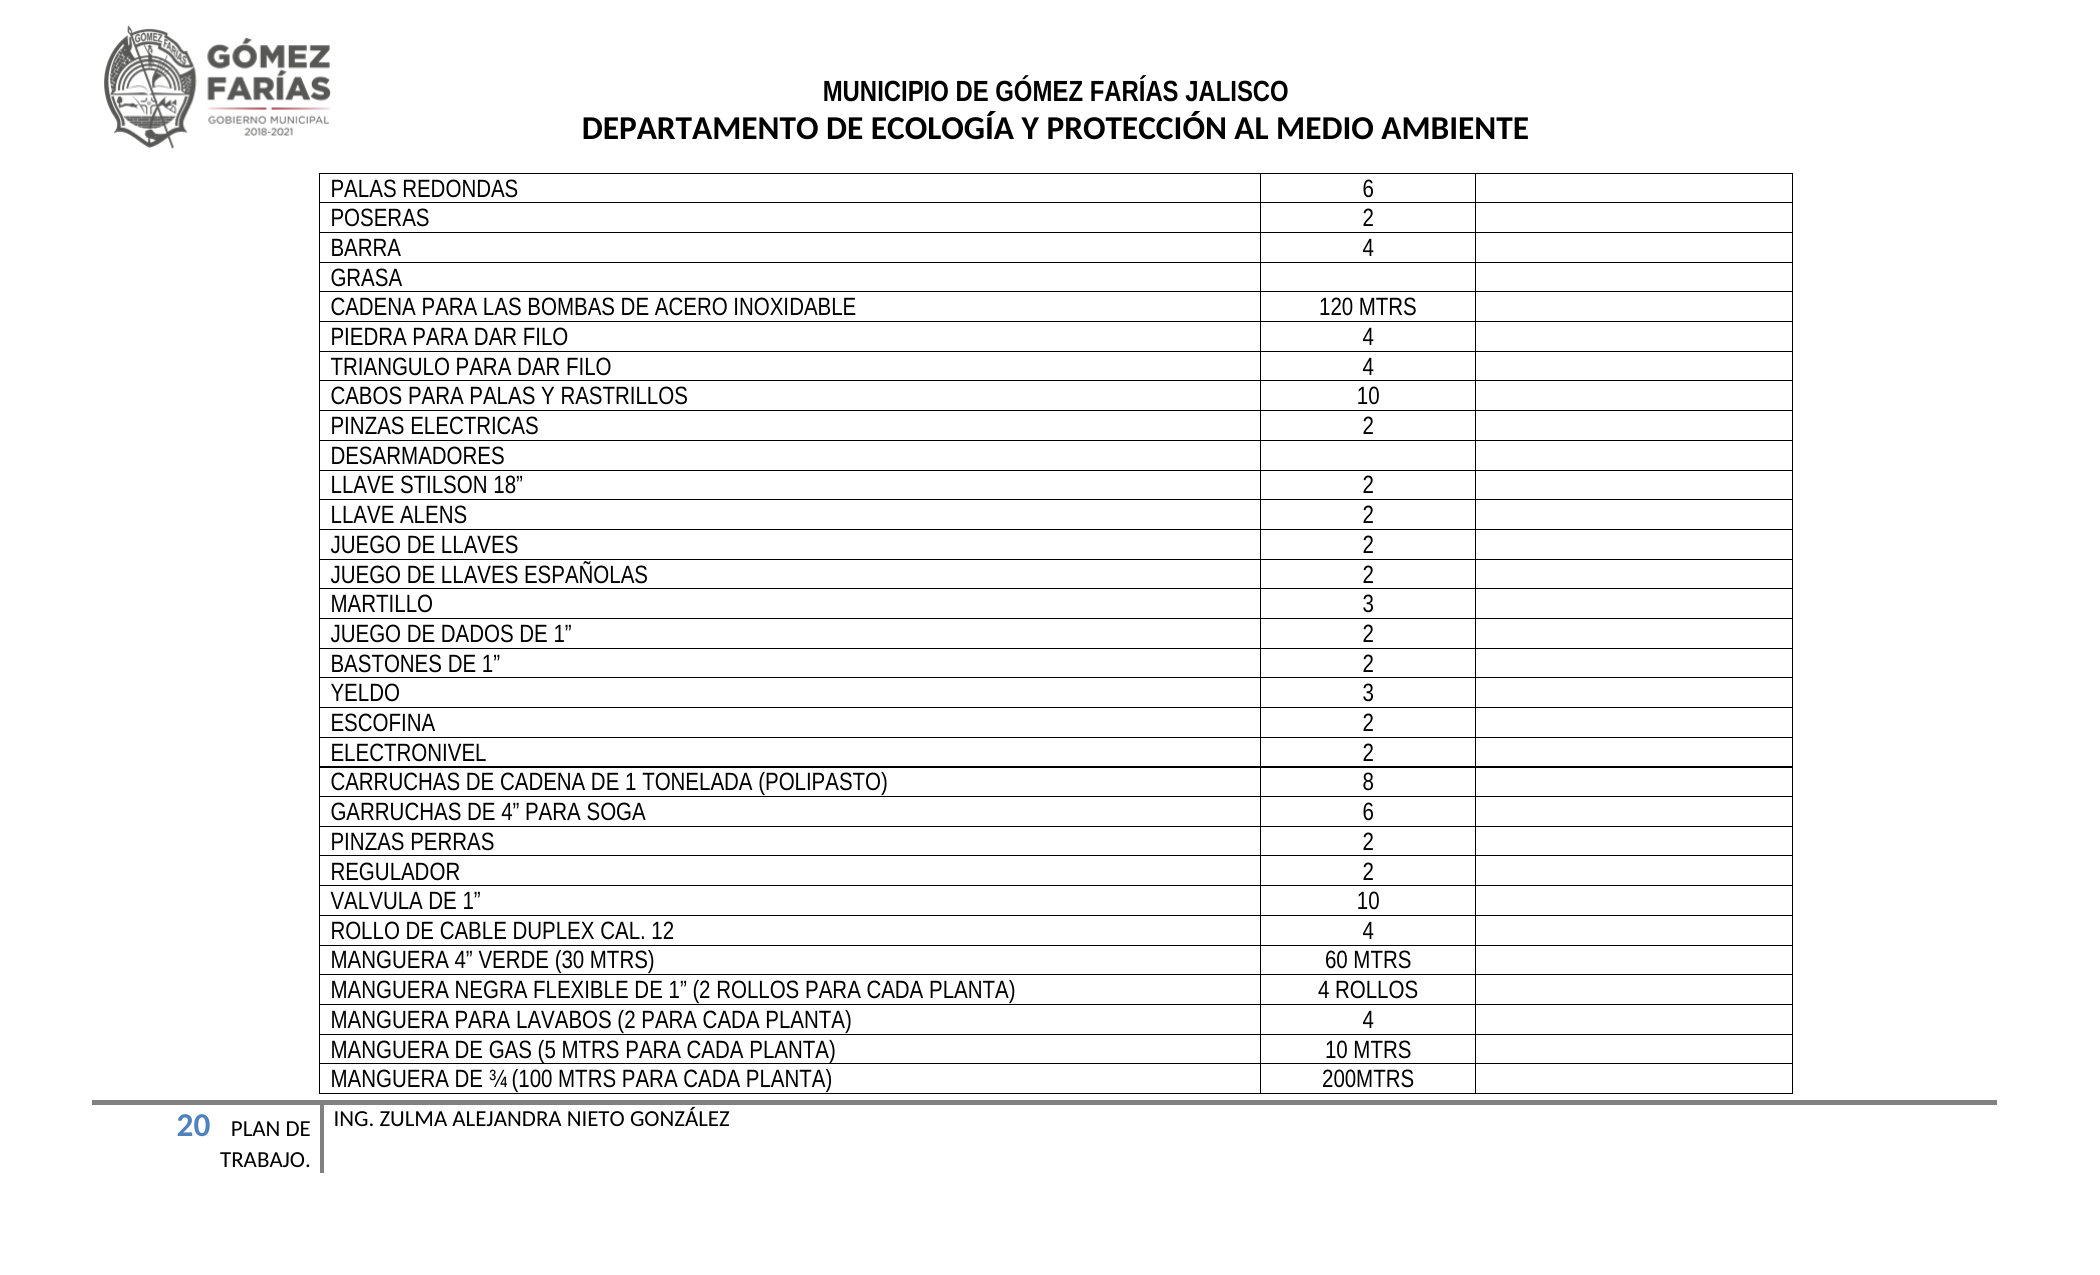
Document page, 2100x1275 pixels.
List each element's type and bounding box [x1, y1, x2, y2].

picture [91, 13, 342, 166]
